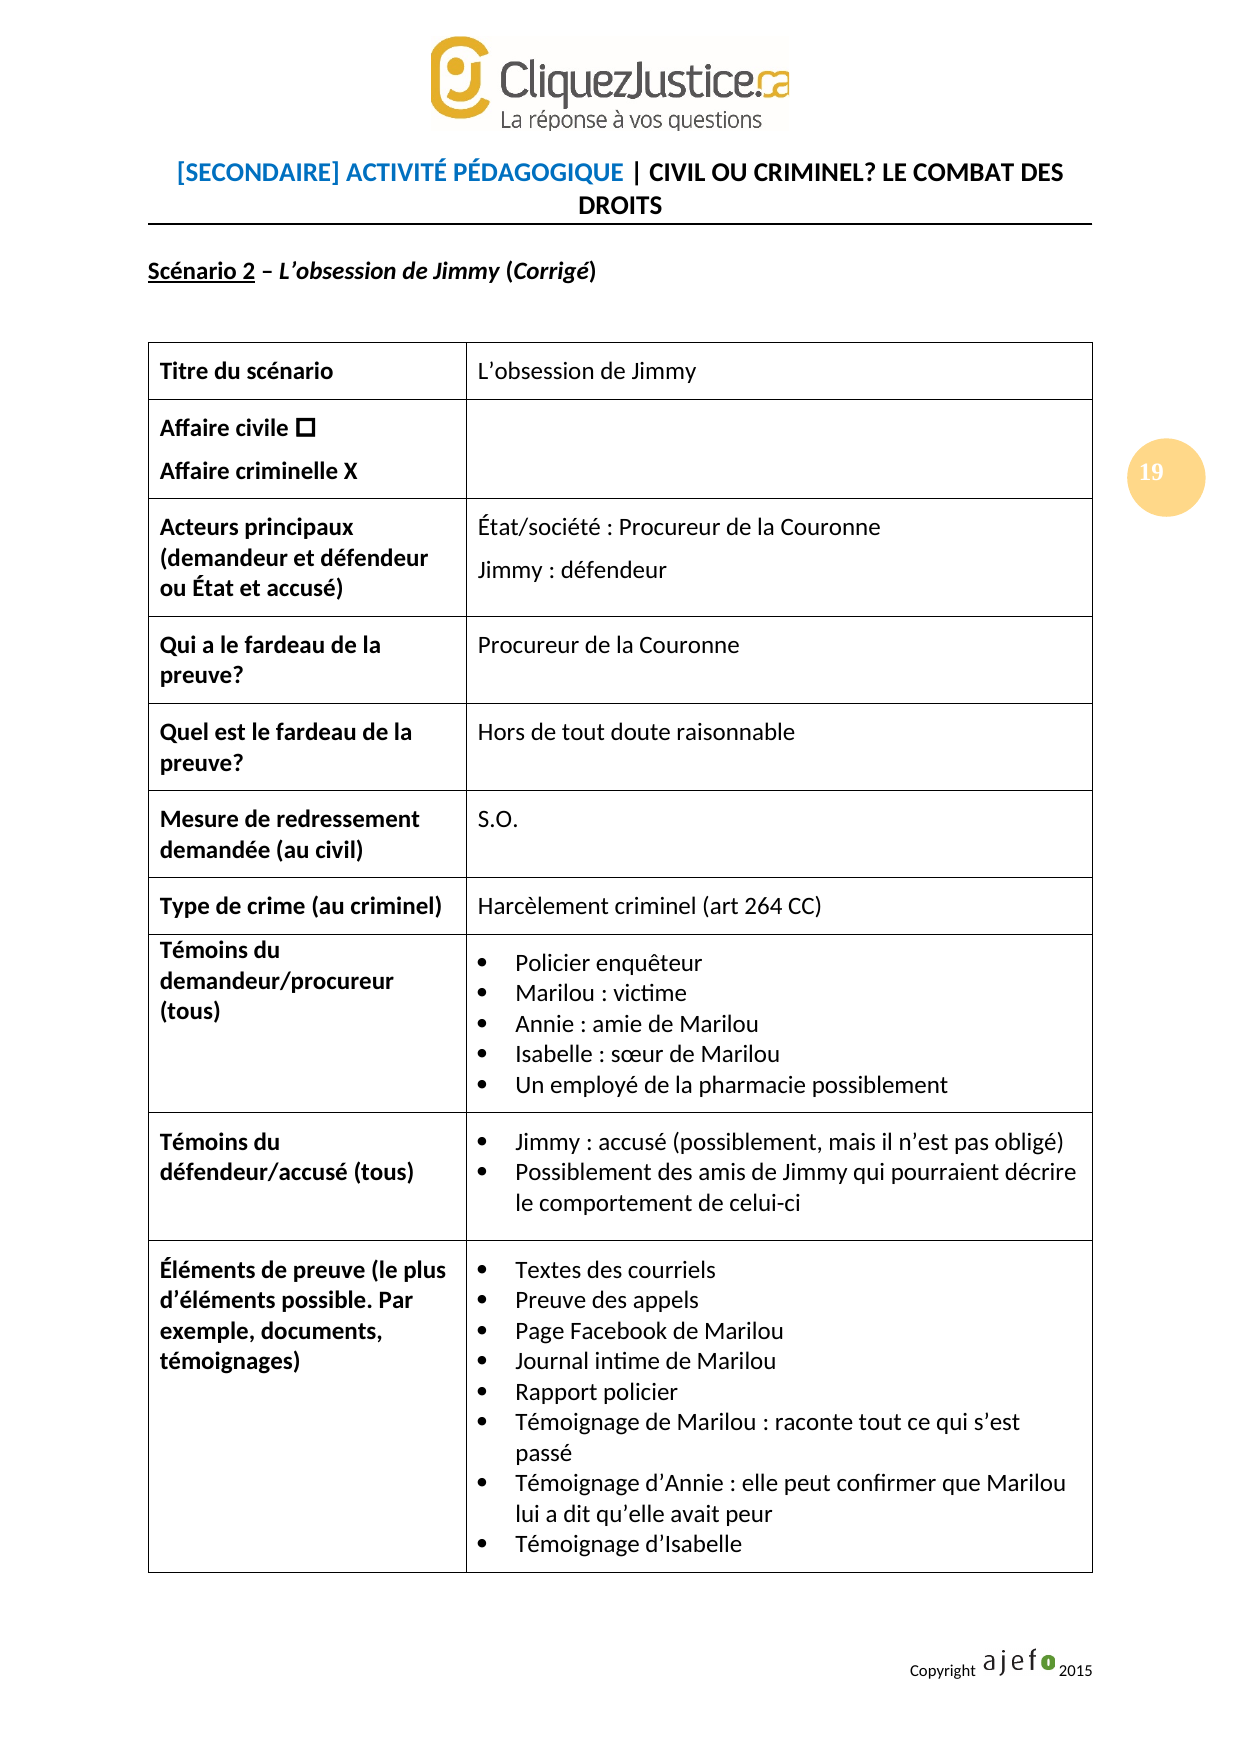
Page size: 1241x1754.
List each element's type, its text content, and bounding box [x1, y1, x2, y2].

table_cell Hors de tout doute raisonnable [467, 704, 1092, 790]
table_cell Policier enquêteur Marilou : victime Annie : amie de Marilou Isabelle : sœur de Marilou Un employé de la pharmacie possiblement [467, 935, 1092, 1112]
table_cell [467, 400, 1092, 498]
table_cell Type de crime (au criminel) [149, 878, 466, 933]
table_cell Éléments de preuve (le plus d’éléments possible. Par exemple, documents, témoignages) [149, 1241, 466, 1572]
table_cell Quel est le fardeau de la preuve? [149, 704, 466, 790]
table_cell Procureur de la Couronne [467, 617, 1092, 703]
table_cell Harcèlement criminel (art 264 CC) [467, 878, 1092, 933]
picture [983, 1648, 1055, 1676]
text Scénario 2 – L’obsession de Jimmy (Corrigé) [148, 256, 1092, 286]
table_cell Mesure de redressement demandée (au civil) [149, 791, 466, 877]
table_cell Textes des courriels Preuve des appels Page Facebook de Marilou Journal intime de Marilou Rapport policier Témoignage de Marilou : raconte tout ce qui s’est passé Témoignage d’Annie : elle peut confirmer que Marilou lui a dit qu’elle avait peur Témoignage d’Isabelle [467, 1241, 1092, 1572]
table_cell Jimmy : accusé (possiblement, mais il n’est pas obligé) Possiblement des amis de Jimmy qui pourraient décrire le comportement de celui-ci [467, 1113, 1092, 1240]
table_cell Témoins du défendeur/accusé (tous) [149, 1113, 466, 1240]
table_cell Qui a le fardeau de la preuve? [149, 617, 466, 703]
table_cell Affaire civile Affaire criminelle X [149, 400, 466, 498]
table_cell S.O. [467, 791, 1092, 877]
table_cell État/société : Procureur de la Couronne Jimmy : défendeur [467, 499, 1092, 616]
picture [429, 36, 789, 130]
table_header Titre du scénario [149, 343, 466, 398]
table_header L’obsession de Jimmy [467, 343, 1092, 398]
table_cell Acteurs principaux (demandeur et défendeur ou État et accusé) [149, 499, 466, 616]
table_cell Témoins du demandeur/procureur (tous) [149, 935, 466, 1112]
